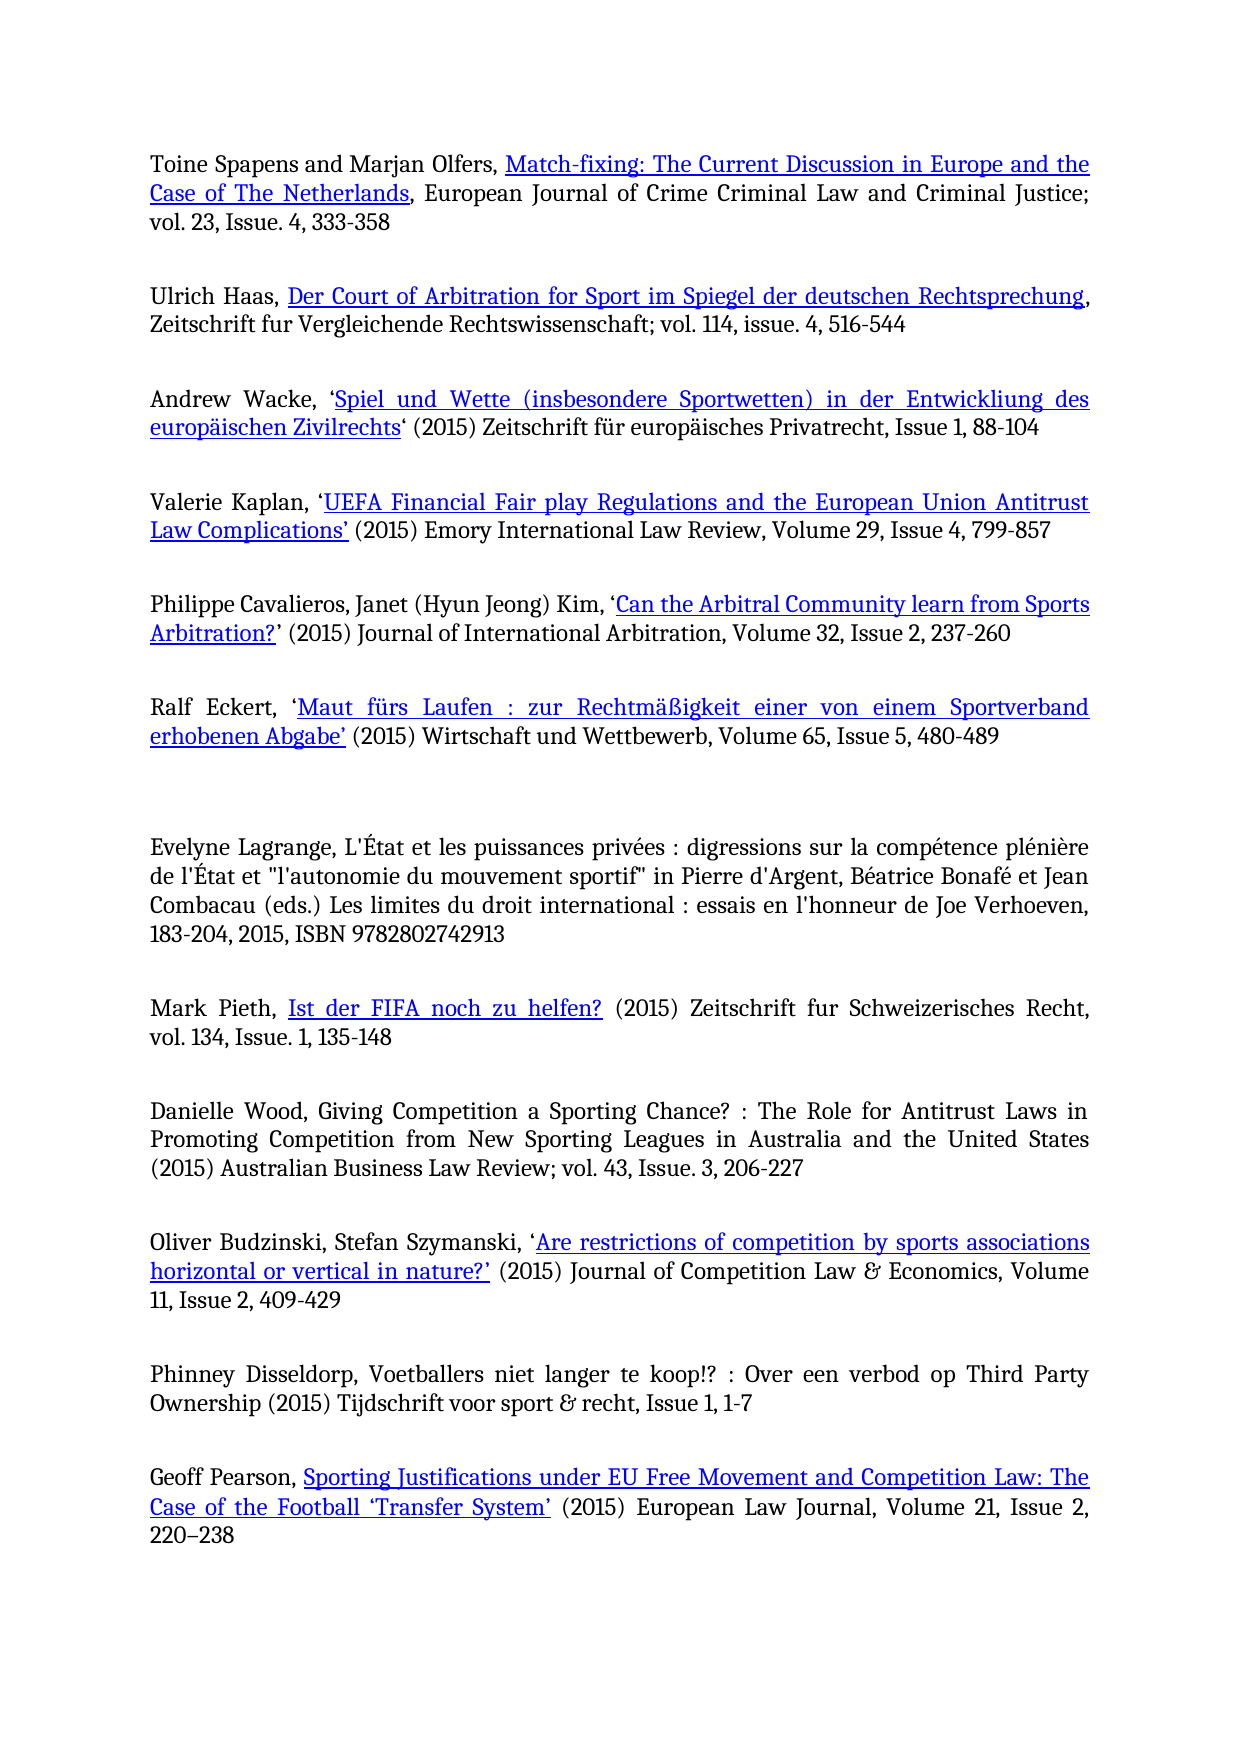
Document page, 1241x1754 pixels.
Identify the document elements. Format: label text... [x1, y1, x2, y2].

text Philippe Cavalieros, Janet (Hyun Jeong) Kim, ‘Can the Arbitral Community learn from Sports Arbitration?’ (2015) Journal of International Arbitration, Volume 32, Issue 2, 237-260 [150, 590, 1090, 648]
text Ralf Eckert, ‘Maut fürs Laufen : zur Rechtmäßigkeit einer von einem Sportverband erhobenen Abgabe’ (2015) Wirtschaft und Wettbewerb, Volume 65, Issue 5, 480-489 [150, 693, 1090, 751]
text Andrew Wacke, ‘Spiel und Wette (insbesondere Sportwetten) in der Entwickliung des europäischen Zivilrechts‘ (2015) Zeitschrift für europäisches Privatrecht, Issue 1, 88-104 [150, 384, 1090, 442]
text Danielle Wood, Giving Competition a Sporting Chance? : The Role for Antitrust Laws in Promoting Competition from New Sporting Leagues in Australia and the United States (2015) Australian Business Law Review; vol. 43, Issue. 3, 206-227 [150, 1097, 1090, 1183]
text Oliver Budzinski, Stefan Szymanski, ‘Are restrictions of competition by sports associations horizontal or vertical in nature?’ (2015) Journal of Competition Law & Economics, Volume 11, Issue 2, 409-429 [150, 1228, 1090, 1314]
text Toine Spapens and Marjan Olfers, Match-fixing: The Current Discussion in Europe and the Case of The Netherlands, European Journal of Crime Criminal Law and Criminal Justice; vol. 23, Issue. 4, 333-358 [150, 150, 1090, 236]
text Mark Pieth, Ist der FIFA noch zu helfen? (2015) Zeitschrift fur Schweizerisches Recht, vol. 134, Issue. 1, 135-148 [150, 994, 1090, 1051]
text Geoff Pearson, Sporting Justifications under EU Free Movement and Competition Law: The Case of the Football ‘Transfer System’ (2015) European Law Journal, Volume 21, Issue 2, 220–238 [150, 1463, 1090, 1550]
text Ulrich Haas, Der Court of Arbitration for Sport im Spiegel der deutschen Rechtsprechung, Zeitschrift fur Vergleichende Rechtswissenschaft; vol. 114, issue. 4, 516-544 [150, 282, 1090, 339]
text Phinney Disseldorp, Voetballers niet langer te koop!? : Over een verbod op Third Party Ownership (2015) Tijdschrift voor sport & recht, Issue 1, 1-7 [150, 1360, 1090, 1417]
text Evelyne Lagrange, L'État et les puissances privées : digressions sur la compétence plénière de l'État et "l'autonomie du mouvement sportif" in Pierre d'Argent, Béatrice Bonafé et Jean Combacau (eds.) Les limites du droit international : essais en l'honneur de Joe Verhoeven, 183-204, 2015, ISBN 9782802742913 [150, 833, 1090, 948]
text Valerie Kaplan, ‘UEFA Financial Fair play Regulations and the European Union Antitrust Law Complications’ (2015) Emory International Law Review, Volume 29, Issue 4, 799-857 [150, 487, 1090, 545]
